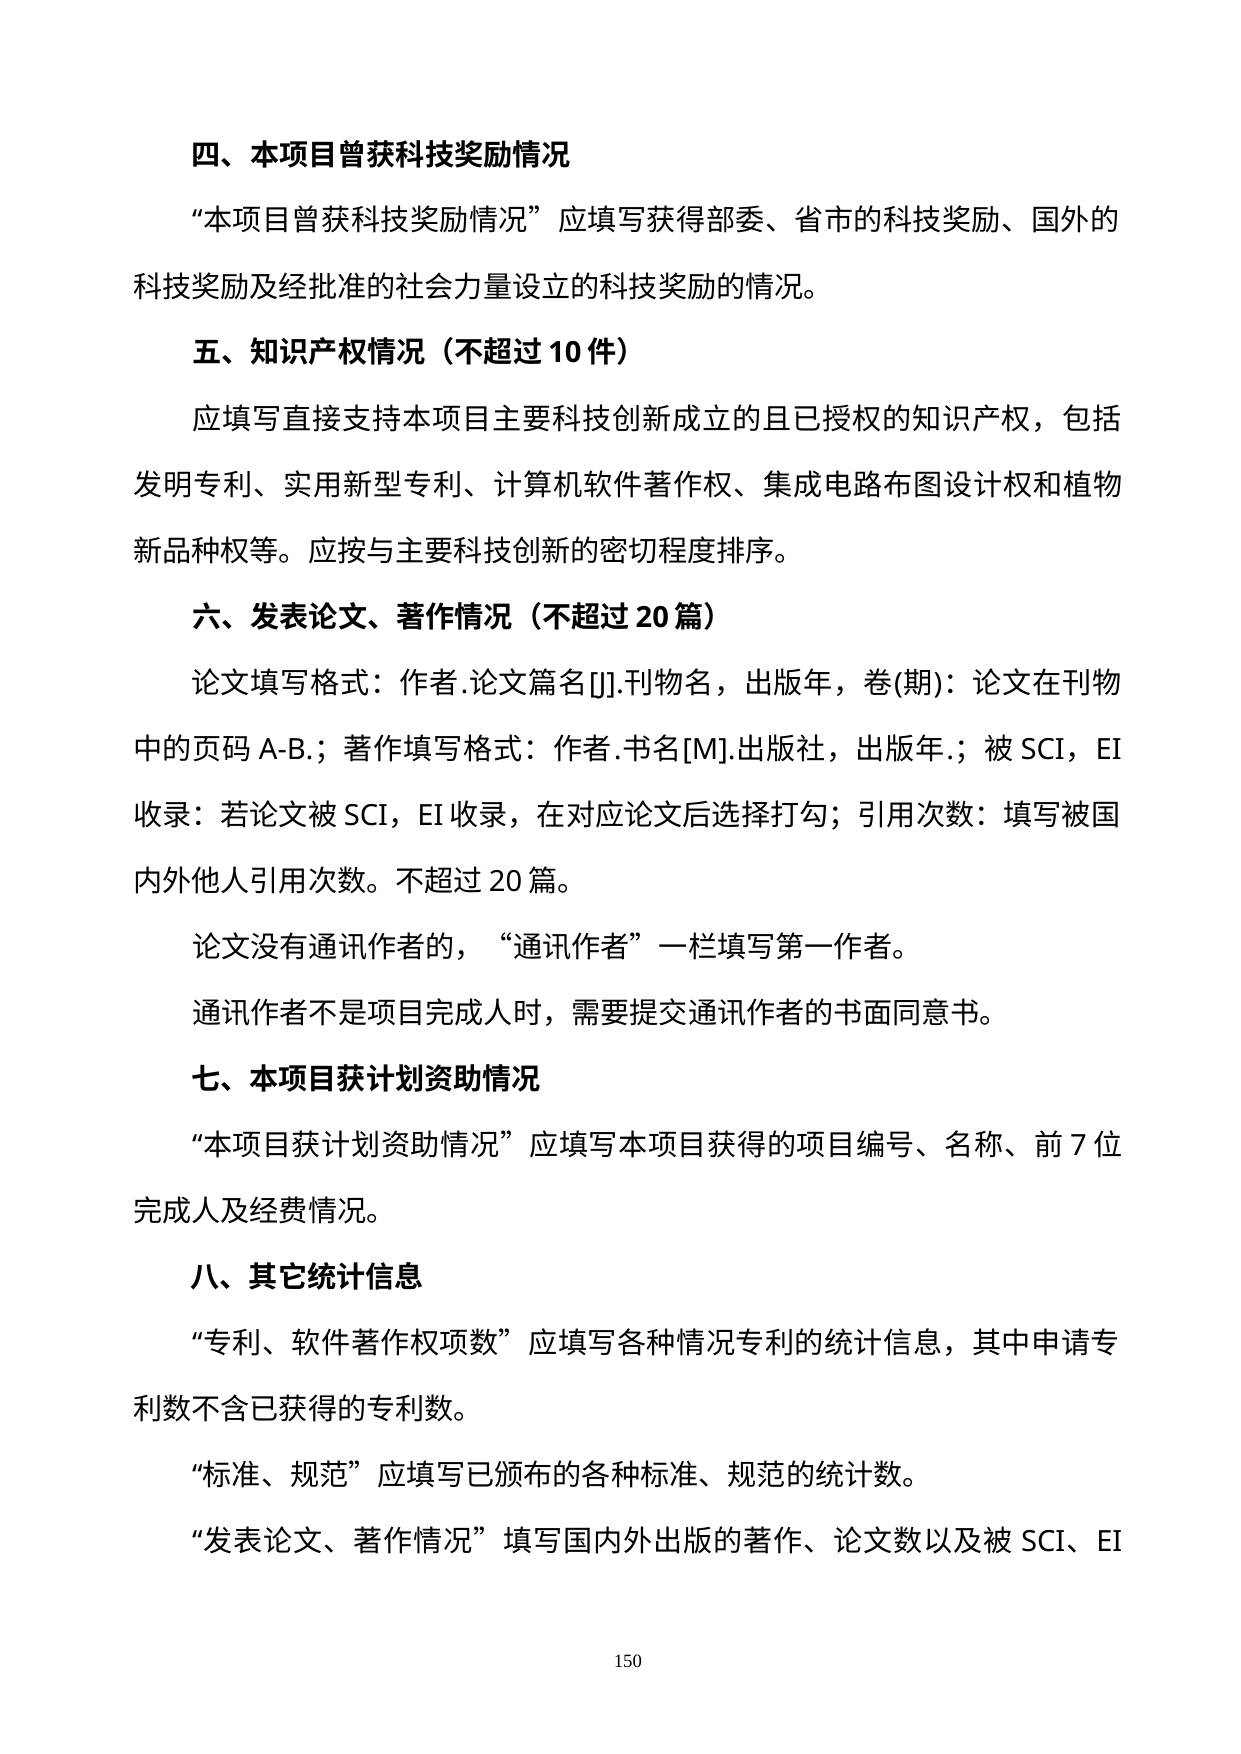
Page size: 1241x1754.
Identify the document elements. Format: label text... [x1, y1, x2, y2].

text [133, 1506, 1122, 1572]
text 七、本项目获计划资助情况 [133, 1044, 1122, 1110]
text 四、本项目曾获科技奖励情况 [133, 119, 1122, 185]
text “本项目获计划资助情况”应填写本项目获得的项目编号、名称、前7位完成人及经费情况。 [133, 1110, 1122, 1242]
text 通讯作者不是项目完成人时，需要提交通讯作者的书面同意书。 [133, 978, 1122, 1044]
text “专利、软件著作权项数”应填写各种情况专利的统计信息，其中申请专利数不含已获得的专利数。 [133, 1308, 1122, 1440]
text “标准、规范”应填写已颁布的各种标准、规范的统计数。 [133, 1440, 1122, 1506]
text “本项目曾获科技奖励情况”应填写获得部委、省市的科技奖励、国外的科技奖励及经批准的社会力量设立的科技奖励的情况。 [133, 185, 1122, 317]
text 论文没有通讯作者的，“通讯作者”一栏填写第一作者。 [133, 912, 1122, 978]
text 五、知识产权情况（不超过10件） [133, 317, 1122, 383]
text 论文填写格式：作者.论文篇名[J].刊物名，出版年，卷(期)：论文在刊物中的页码A-B.；著作填写格式：作者.书名[M].出版社，出版年.；被SCI，EI收录：若论文被SCI，EI收录，在对应论文后选择打勾；引用次数：填写被国内外他人引用次数。不超过20篇。 [133, 647, 1122, 912]
text 八、其它统计信息 [133, 1242, 1122, 1308]
text 应填写直接支持本项目主要科技创新成立的且已授权的知识产权，包括发明专利、实用新型专利、计算机软件著作权、集成电路布图设计权和植物新品种权等。应按与主要科技创新的密切程度排序。 [133, 383, 1122, 581]
text 六、发表论文、著作情况（不超过20篇） [133, 581, 1122, 647]
